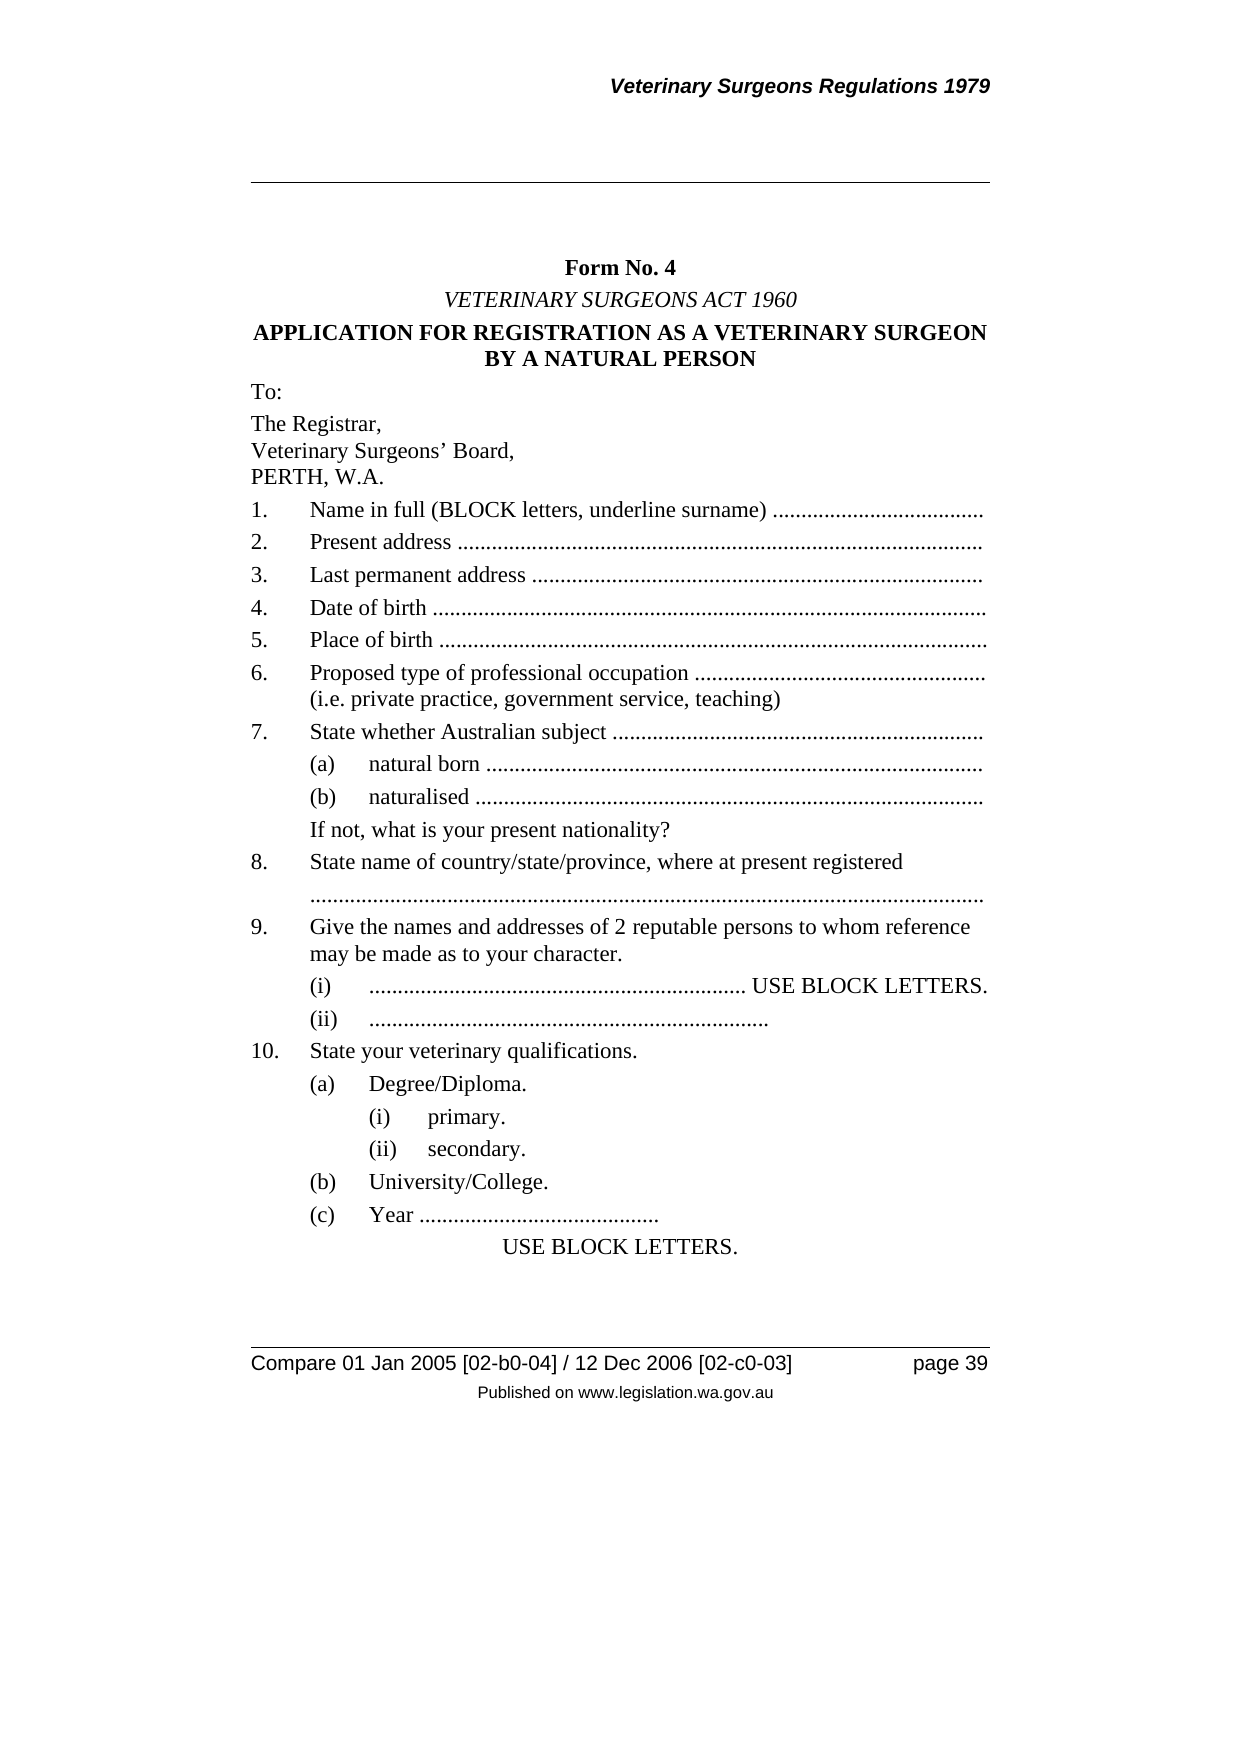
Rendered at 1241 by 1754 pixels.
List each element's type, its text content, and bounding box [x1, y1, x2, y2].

text To: [251, 378, 990, 404]
text 2. Present address ............................................................................................ [251, 528, 990, 555]
text 8. State name of country/state/province, where at present registered [251, 848, 990, 874]
text VETERINARY SURGEONS ACT 1960 [251, 286, 990, 313]
text (a) natural born ....................................................................................... [251, 750, 990, 777]
text PERTH, W.A. [251, 463, 990, 489]
text (ii) secondary. [251, 1135, 990, 1162]
text Form No. 4 [251, 254, 990, 280]
text If not, what is your present nationality? [251, 816, 990, 842]
text 5. Place of birth ................................................................................................ [251, 626, 990, 653]
text 10. State your veterinary qualifications. [251, 1038, 990, 1064]
text ...................................................................................................................... [251, 881, 990, 907]
text Veterinary Surgeons’ Board, [251, 437, 990, 463]
text (i) .................................................................. USE BLOCK LETTERS. [251, 972, 990, 999]
text 9. Give the names and addresses of 2 reputable persons to whom reference may be made as to your character. [251, 913, 990, 966]
text USE BLOCK LETTERS. [251, 1233, 990, 1259]
text (b) naturalised ......................................................................................... [251, 783, 990, 809]
text 7. State whether Australian subject ................................................................. [251, 718, 990, 744]
text (ii) ...................................................................... [251, 1005, 990, 1031]
text (a) Degree/Diploma. [251, 1070, 990, 1097]
text (i) primary. [251, 1103, 990, 1129]
text (i.e. private practice, government service, teaching) [251, 685, 990, 712]
text 4. Date of birth ................................................................................................. [251, 594, 990, 620]
text The Registrar, [251, 411, 990, 437]
text APPLICATION FOR REGISTRATION AS A VETERINARY SURGEON BY A NATURAL PERSON [251, 319, 990, 372]
text 1. Name in full (BLOCK letters, underline surname) ..................................... [251, 496, 990, 522]
text (b) University/College. [251, 1168, 990, 1194]
text 6. Proposed type of professional occupation ................................................... [251, 659, 990, 685]
text (c) Year .......................................... [251, 1201, 694, 1227]
text 3. Last permanent address ............................................................................... [251, 561, 990, 587]
